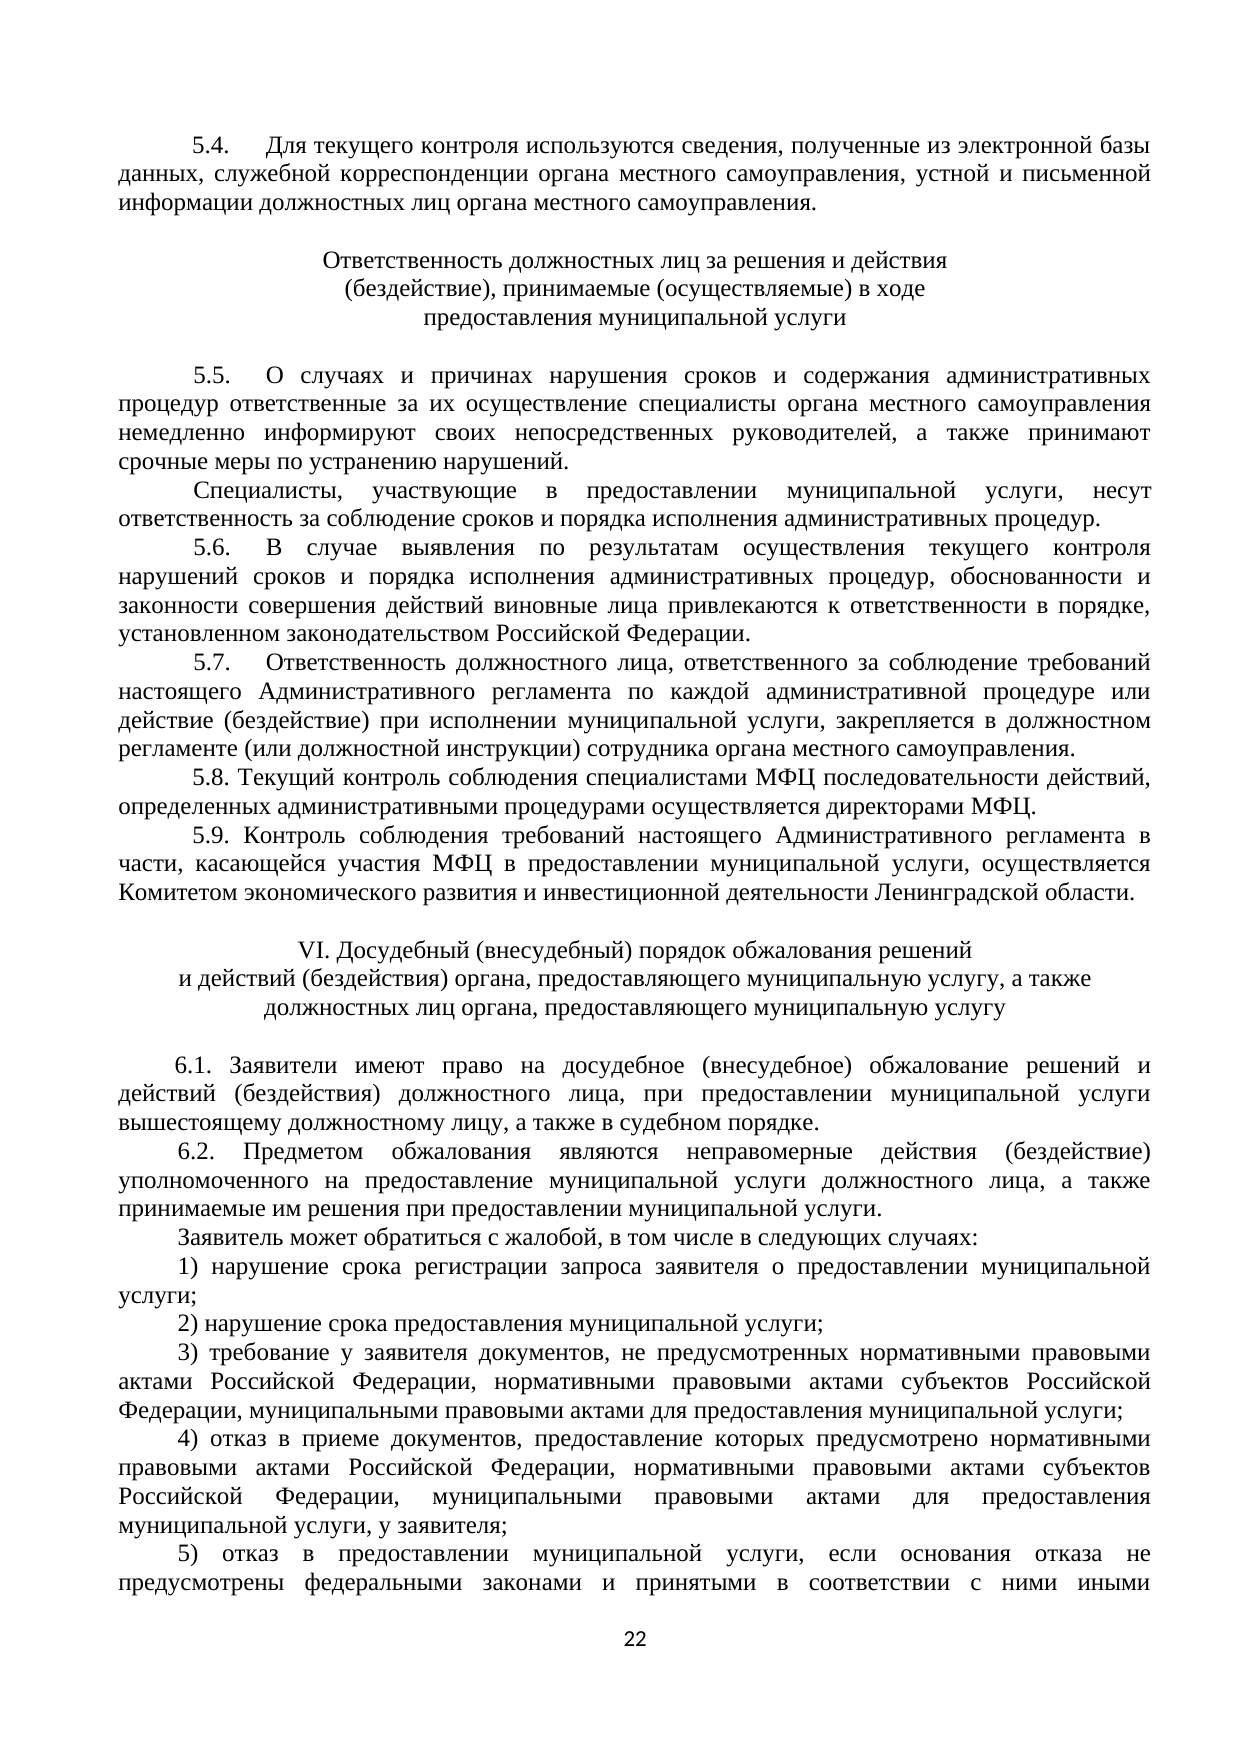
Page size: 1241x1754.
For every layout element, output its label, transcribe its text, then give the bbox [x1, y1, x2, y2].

text Ответственность должностных лиц за решения и действия [118, 245, 1152, 273]
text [118, 1538, 1152, 1596]
text 6.2. Предметом обжалования являются неправомерные действия (бездействие) уполномоченного на предоставление муниципальной услуги должностного лица, а также принимаемые им решения при предоставлении муниципальной услуги. [118, 1136, 1152, 1222]
text (бездействие), принимаемые (осуществляемые) в ходе [118, 273, 1152, 302]
text 3) требование у заявителя документов, не предусмотренных нормативными правовыми актами Российской Федерации, нормативными правовыми актами субъектов Российской Федерации, муниципальными правовыми актами для предоставления муниципальной услуги; [118, 1337, 1152, 1423]
text 5.6. В случае выявления по результатам осуществления текущего контроля нарушений сроков и порядка исполнения административных процедур, обоснованности и законности совершения действий виновные лица привлекаются к ответственности в порядке, установленном законодательством Российской Федерации. [118, 532, 1152, 647]
text 5.4. Для текущего контроля используются сведения, полученные из электронной базы данных, служебной корреспонденции органа местного самоуправления, устной и письменной информации должностных лиц органа местного самоуправления. [118, 130, 1152, 216]
text 5.7. Ответственность должностного лица, ответственного за соблюдение требований настоящего Административного регламента по каждой административной процедуре или действие (бездействие) при исполнении муниципальной услуги, закрепляется в должностном регламенте (или должностной инструкции) сотрудника органа местного самоуправления. [118, 647, 1152, 762]
text Заявитель может обратиться с жалобой, в том числе в следующих случаях: [118, 1222, 1152, 1251]
text 1) нарушение срока регистрации запроса заявителя о предоставлении муниципальной услуги; [118, 1251, 1152, 1308]
text Специалисты, участвующие в предоставлении муниципальной услуги, несут ответственность за соблюдение сроков и порядка исполнения административных процедур. [118, 475, 1152, 532]
text 6.1. Заявители имеют право на досудебное (внесудебное) обжалование решений и действий (бездействия) должностного лица, при предоставлении муниципальной услуги вышестоящему должностному лицу, а также в судебном порядке. [118, 1050, 1152, 1136]
text и действий (бездействия) органа, предоставляющего муниципальную услугу, а также должностных лиц органа, предоставляющего муниципальную услугу [118, 963, 1152, 1021]
text 4) отказ в приеме документов, предоставление которых предусмотрено нормативными правовыми актами Российской Федерации, нормативными правовыми актами субъектов Российской Федерации, муниципальными правовыми актами для предоставления муниципальной услуги, у заявителя; [118, 1423, 1152, 1538]
text 5.8. Текущий контроль соблюдения специалистами МФЦ последовательности действий, определенных административными процедурами осуществляется директорами МФЦ. [118, 762, 1152, 820]
text 5.5. О случаях и причинах нарушения сроков и содержания административных процедур ответственные за их осуществление специалисты органа местного самоуправления немедленно информируют своих непосредственных руководителей, а также принимают срочные меры по устранению нарушений. [118, 360, 1152, 475]
text 5.9. Контроль соблюдения требований настоящего Административного регламента в части, касающейся участия МФЦ в предоставлении муниципальной услуги, осуществляется Комитетом экономического развития и инвестиционной деятельности Ленинградской области. [118, 820, 1152, 906]
text VI. Досудебный (внесудебный) порядок обжалования решений [118, 935, 1152, 963]
text 2) нарушение срока предоставления муниципальной услуги; [118, 1308, 1152, 1337]
text предоставления муниципальной услуги [118, 302, 1152, 331]
